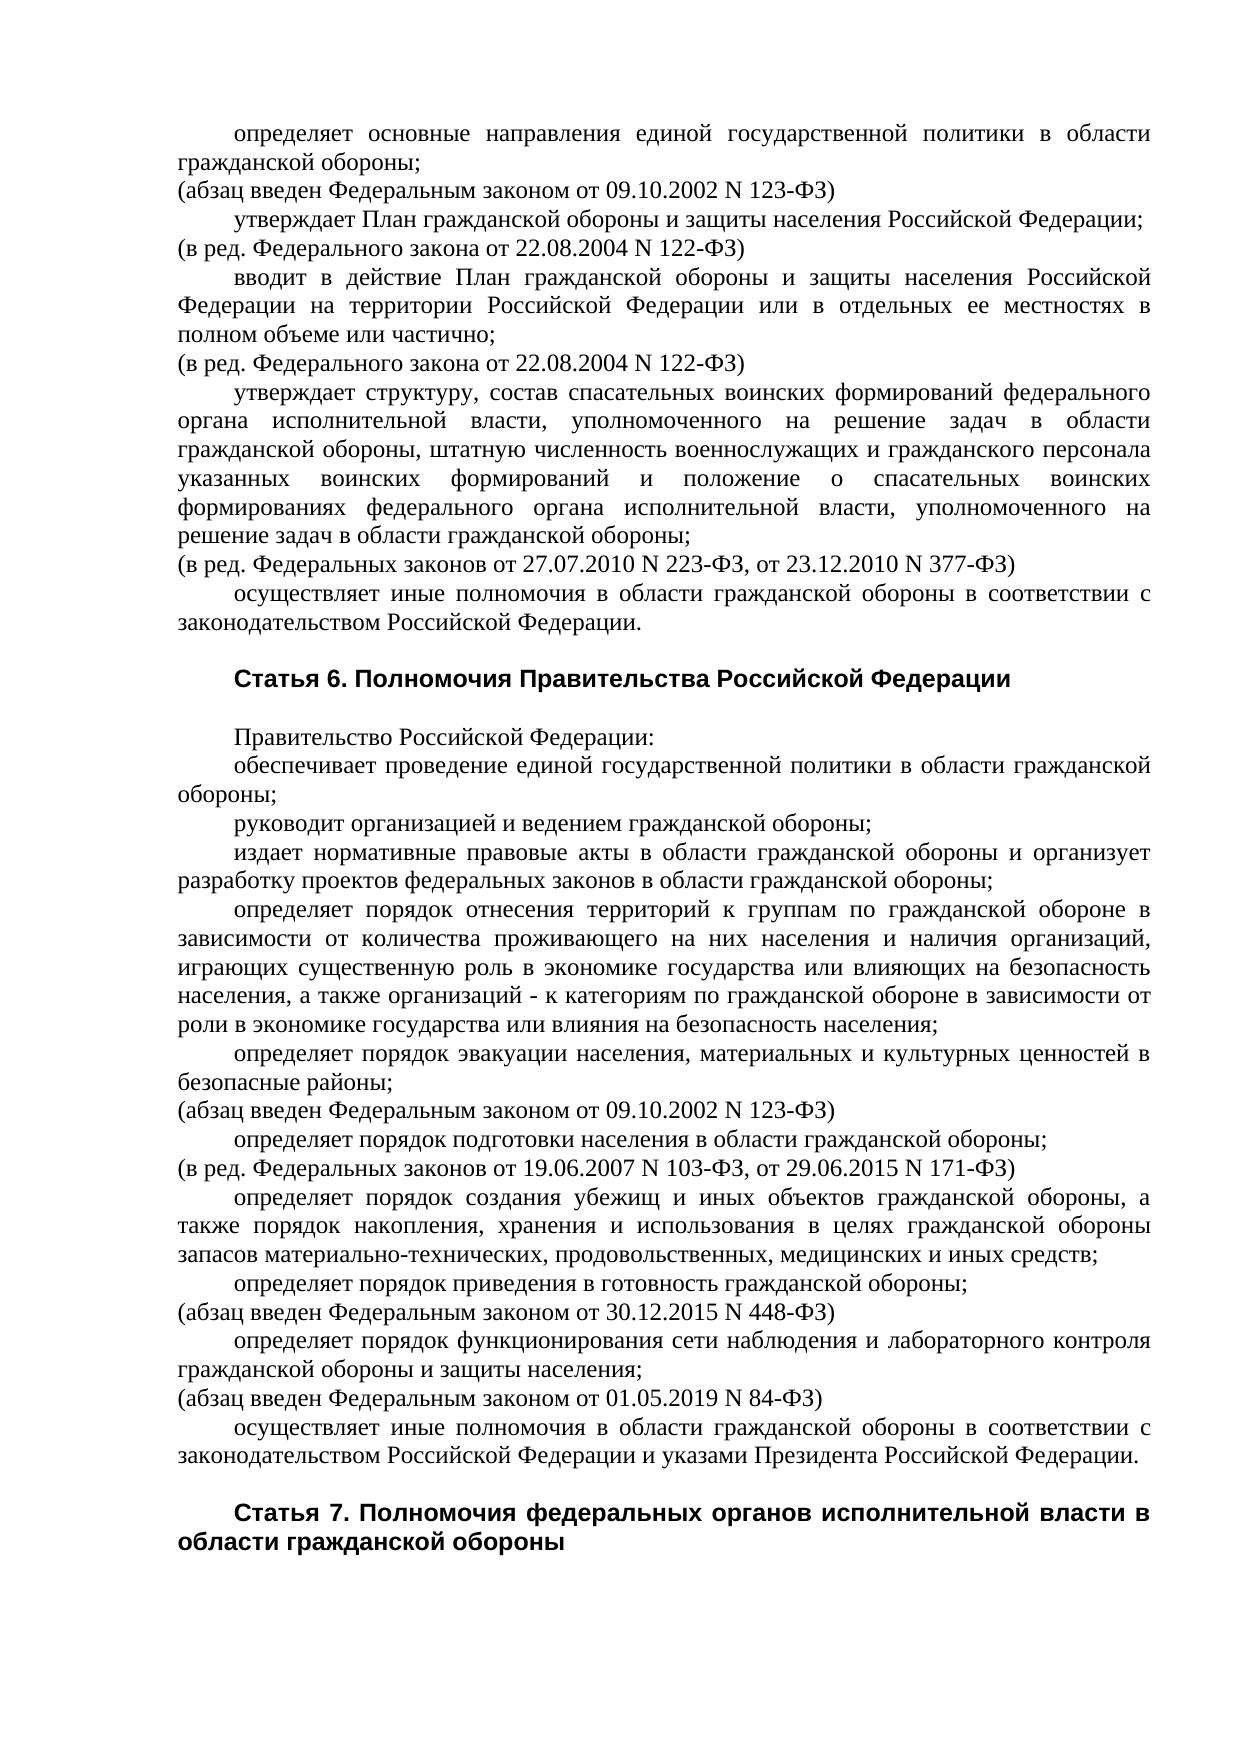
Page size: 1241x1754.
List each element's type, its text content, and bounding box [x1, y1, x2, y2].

text вводит в действие План гражданской обороны и защиты населения Российской Федерации на территории Российской Федерации или в отдельных ее местностях в полном объеме или частично; [177, 262, 1152, 348]
text руководит организацией и ведением гражданской обороны; [177, 808, 1152, 837]
text определяет порядок подготовки населения в области гражданской обороны; [177, 1124, 1152, 1153]
text (абзац введен Федеральным законом от 09.10.2002 N 123-ФЗ) [177, 1096, 1152, 1124]
text осуществляет иные полномочия в области гражданской обороны в соответствии с законодательством Российской Федерации. [177, 578, 1152, 636]
text Правительство Российской Федерации: [177, 722, 1152, 751]
text Статья 7. Полномочия федеральных органов исполнительной власти в области гражданской обороны [177, 1498, 1152, 1556]
text утверждает План гражданской обороны и защиты населения Российской Федерации; [177, 204, 1152, 233]
text (абзац введен Федеральным законом от 09.10.2002 N 123-ФЗ) [177, 176, 1152, 204]
text утверждает структуру, состав спасательных воинских формирований федерального органа исполнительной власти, уполномоченного на решение задач в области гражданской обороны, штатную численность военнослужащих и гражданского персонала указанных воинских формирований и положение о спасательных воинских формированиях федерального органа исполнительной власти, уполномоченного на решение задач в области гражданской обороны; [177, 377, 1152, 549]
text осуществляет иные полномочия в области гражданской обороны в соответствии с законодательством Российской Федерации и указами Президента Российской Федерации. [177, 1412, 1152, 1469]
text определяет основные направления единой государственной политики в области гражданской обороны; [177, 118, 1152, 176]
text обеспечивает проведение единой государственной политики в области гражданской обороны; [177, 751, 1152, 808]
text Статья 6. Полномочия Правительства Российской Федерации [177, 664, 1152, 693]
text (в ред. Федеральных законов от 19.06.2007 N 103-ФЗ, от 29.06.2015 N 171-ФЗ) [177, 1153, 1152, 1182]
text (в ред. Федерального закона от 22.08.2004 N 122-ФЗ) [177, 233, 1152, 262]
text издает нормативные правовые акты в области гражданской обороны и организует разработку проектов федеральных законов в области гражданской обороны; [177, 837, 1152, 894]
text определяет порядок эвакуации населения, материальных и культурных ценностей в безопасные районы; [177, 1038, 1152, 1096]
text (абзац введен Федеральным законом от 30.12.2015 N 448-ФЗ) [177, 1297, 1152, 1326]
text определяет порядок функционирования сети наблюдения и лабораторного контроля гражданской обороны и защиты населения; [177, 1326, 1152, 1383]
text (в ред. Федеральных законов от 27.07.2010 N 223-ФЗ, от 23.12.2010 N 377-ФЗ) [177, 549, 1152, 578]
text определяет порядок создания убежищ и иных объектов гражданской обороны, а также порядок накопления, хранения и использования в целях гражданской обороны запасов материально-технических, продовольственных, медицинских и иных средств; [177, 1182, 1152, 1268]
text определяет порядок отнесения территорий к группам по гражданской обороне в зависимости от количества проживающего на них населения и наличия организаций, играющих существенную роль в экономике государства или влияющих на безопасность населения, а также организаций - к категориям по гражданской обороне в зависимости от роли в экономике государства или влияния на безопасность населения; [177, 894, 1152, 1038]
text (в ред. Федерального закона от 22.08.2004 N 122-ФЗ) [177, 348, 1152, 377]
text определяет порядок приведения в готовность гражданской обороны; [177, 1268, 1152, 1297]
text (абзац введен Федеральным законом от 01.05.2019 N 84-ФЗ) [177, 1383, 1152, 1412]
